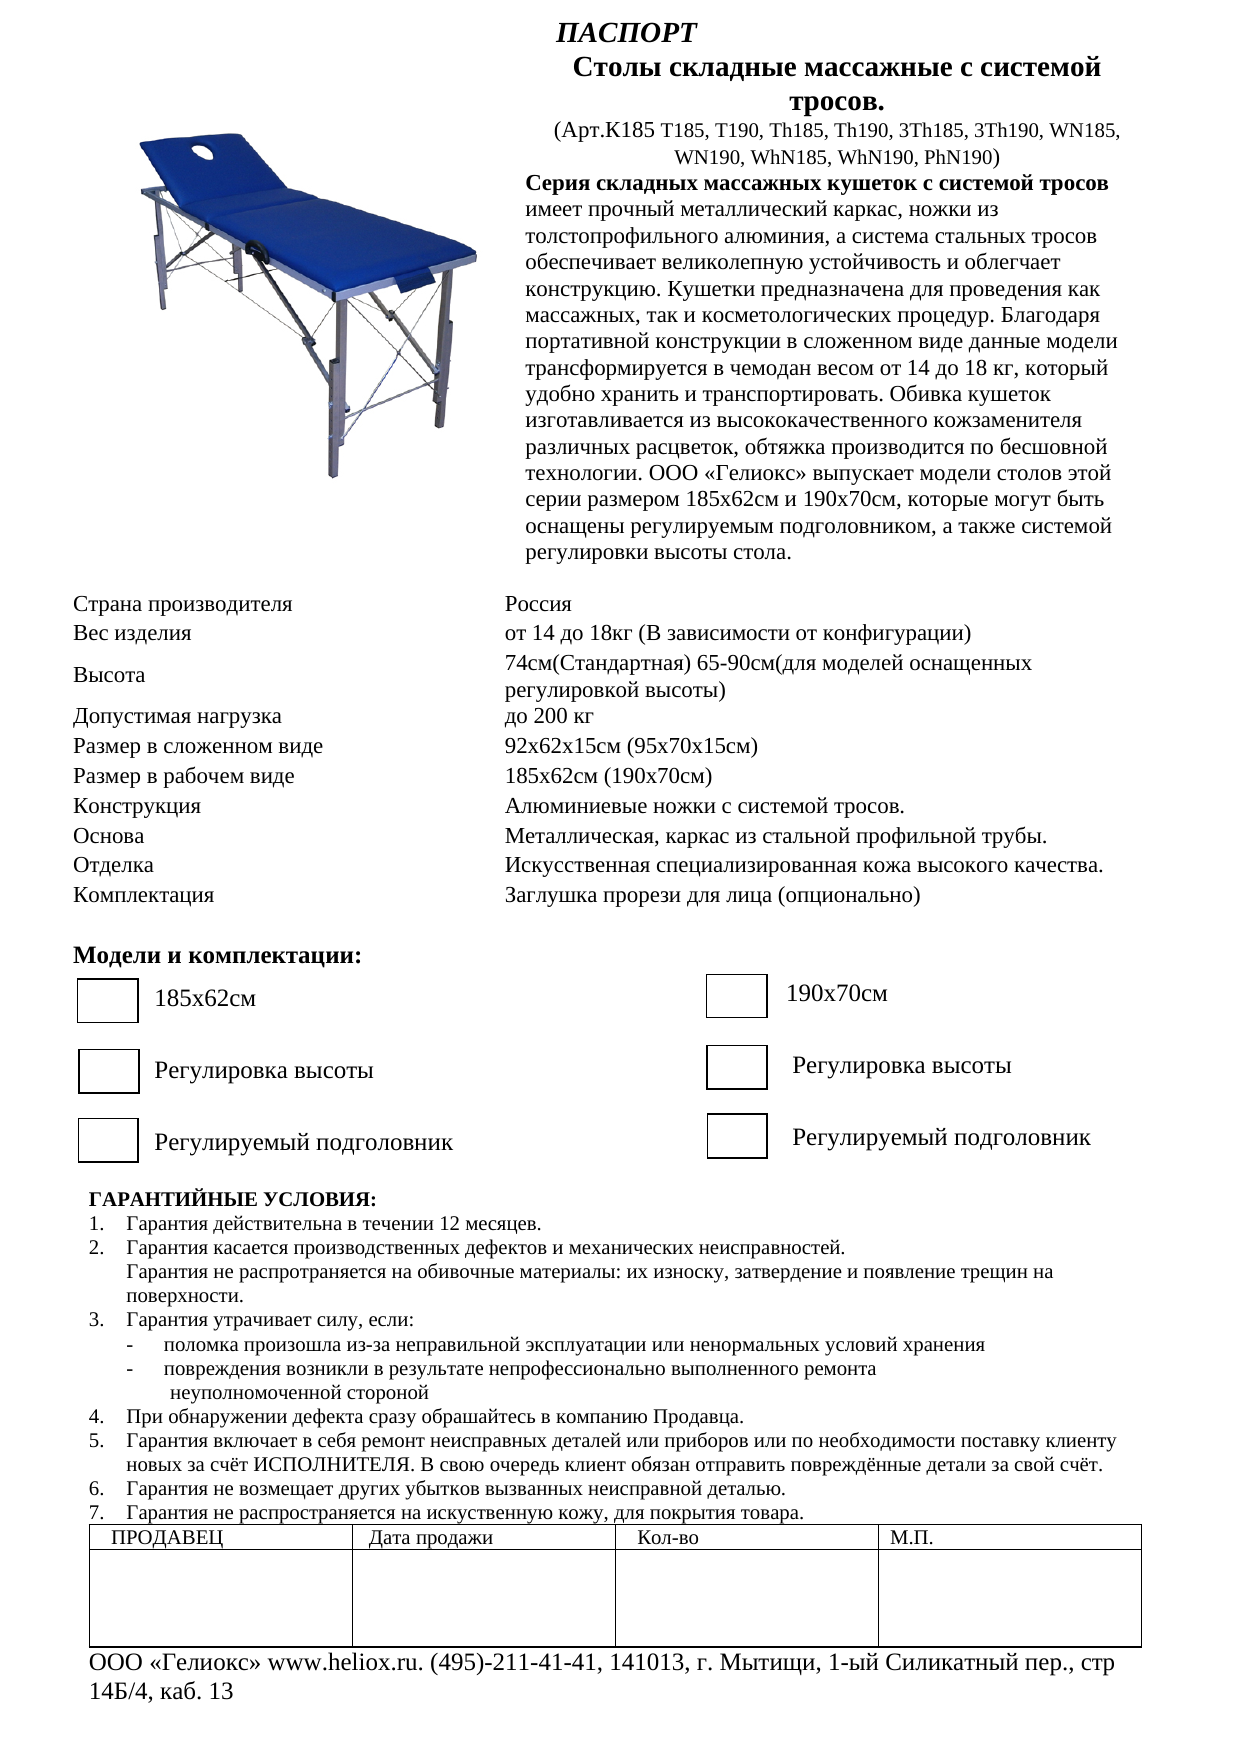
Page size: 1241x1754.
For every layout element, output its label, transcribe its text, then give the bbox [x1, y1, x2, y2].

table_cell Отделка [73, 852, 504, 881]
list Гарантия касается производственных дефектов и механических неисправностей. [89, 1235, 1167, 1259]
table_cell [616, 1550, 878, 1646]
table_cell от 14 до 18кг (В зависимости от конфигурации) [505, 620, 1151, 649]
table_cell 190х70см Регулировка высоты Регулируемый подголовник [505, 911, 1151, 1187]
table_header ПРОДАВЕЦ [90, 1525, 352, 1549]
table_cell Алюминиевые ножки с системой тросов. [505, 792, 1151, 822]
list Гарантия не распространяется на искуственную кожу, для покрытия товара. [89, 1500, 1167, 1524]
list Гарантия утрачивает силу, если: [89, 1307, 1167, 1331]
list При обнаружении дефекта сразу обрашайтесь в компанию Продавца. [89, 1404, 1167, 1428]
table_cell Высота [73, 649, 504, 702]
table_cell Размер в сложенном виде [73, 732, 504, 762]
text ООО «Гелиокс» www.heliox.ru. (495)-211-41-41, 141013, г. Мытищи, 1-ый Силикатный пер., стр 14Б/4, каб. 13 [89, 1647, 1167, 1705]
text неуполномоченной стороной [126, 1379, 1167, 1404]
list повреждения возникли в результате непрофессионально выполненного ремонта [126, 1356, 1167, 1379]
table_header Страна производителя [73, 590, 504, 619]
table_cell [90, 1550, 352, 1646]
table_cell Конструкция [73, 792, 504, 822]
picture [103, 104, 498, 499]
table_cell [879, 1550, 1141, 1646]
table_header Кол-во [616, 1525, 878, 1549]
table_cell Размер в рабочем виде [73, 762, 504, 792]
table_cell 92х62х15см (95х70х15см) [505, 732, 1151, 762]
table_cell Допустимая нагрузка [73, 702, 504, 732]
table_cell Заглушка прорези для лица (опционально) [505, 881, 1151, 911]
subtitle ПАСПОРТ [89, 15, 1167, 48]
table_cell Искусственная специализированная кожа высокого качества. [505, 852, 1151, 881]
table_header Россия [505, 590, 1151, 619]
table_cell Металлическая, каркас из стальной профильной трубы. [505, 822, 1151, 852]
table_cell Модели и комплектации: 185х62см Регулировка высоты Регулируемый подголовник [73, 911, 504, 1187]
table_header Дата продажи [353, 1525, 615, 1549]
table_cell до [505, 702, 1151, 732]
list поломка произошла из-за неправильной эксплуатации или ненормальных условий хранения [126, 1331, 1167, 1356]
subtitle ГАРАНТИЙНЫЕ УСЛОВИЯ: [89, 1187, 1167, 1211]
table_cell Комплектация [73, 881, 504, 911]
table_cell Вес изделия [73, 620, 504, 649]
list Гарантия действительна в течении 12 месяцев. [89, 1211, 1167, 1235]
list Гарантия не возмещает других убытков вызванных неисправной деталью. [89, 1476, 1167, 1500]
table_cell 74см(Стандартная) 65-90см(для моделей оснащенных регулировкой высоты) [505, 649, 1151, 702]
list Гарантия включает в себя ремонт неисправных деталей или приборов или по необходимости поставку клиенту новых за счёт ИСПОЛНИТЕЛЯ. В свою очередь клиент обязан отправить повреждённые детали за свой счёт. [89, 1428, 1167, 1476]
text Гарантия не распротраняется на обивочные материалы: их износку, затвердение и появление трещин на поверхности. [126, 1259, 1167, 1307]
table_cell 185х62см (190х70см) [505, 762, 1151, 792]
table_header М.П. [879, 1525, 1141, 1549]
table_cell Основа [73, 822, 504, 852]
table_header [90, 49, 513, 564]
table_header Столы складные массажные с системой тросов. (Арт.К185 Т185, Т190, Th185, Th190, 3Th185, 3Th190, WN185, WN190, WhN185, WhN190, PhN190) Серия складных массажных кушеток с системой тросов имеет прочный металлический каркас, ножки из толстопрофильного алюминия, а система стальных тросов обеспечивает великолепную устойчивость и облегчает конструкцию. Кушетки предназначена для проведения как массажных, так и косметологических процедур. Благодаря портативной конструкции в сложенном виде данные модели трансформируется в чемодан весом от 14 до , который удобно хранить и транспортировать. Обивка кушеток изготавливается из высококачественного кожзаменителя различных расцветок, обтяжка производится по бесшовной технологии. ООО «Гелиокс» выпускает модели столов этой серии размером 185х62см и 190х70см, которые могут быть оснащены регулируемым подголовником, а также системой регулировки высоты стола. [514, 49, 1160, 564]
table_cell [353, 1550, 615, 1646]
